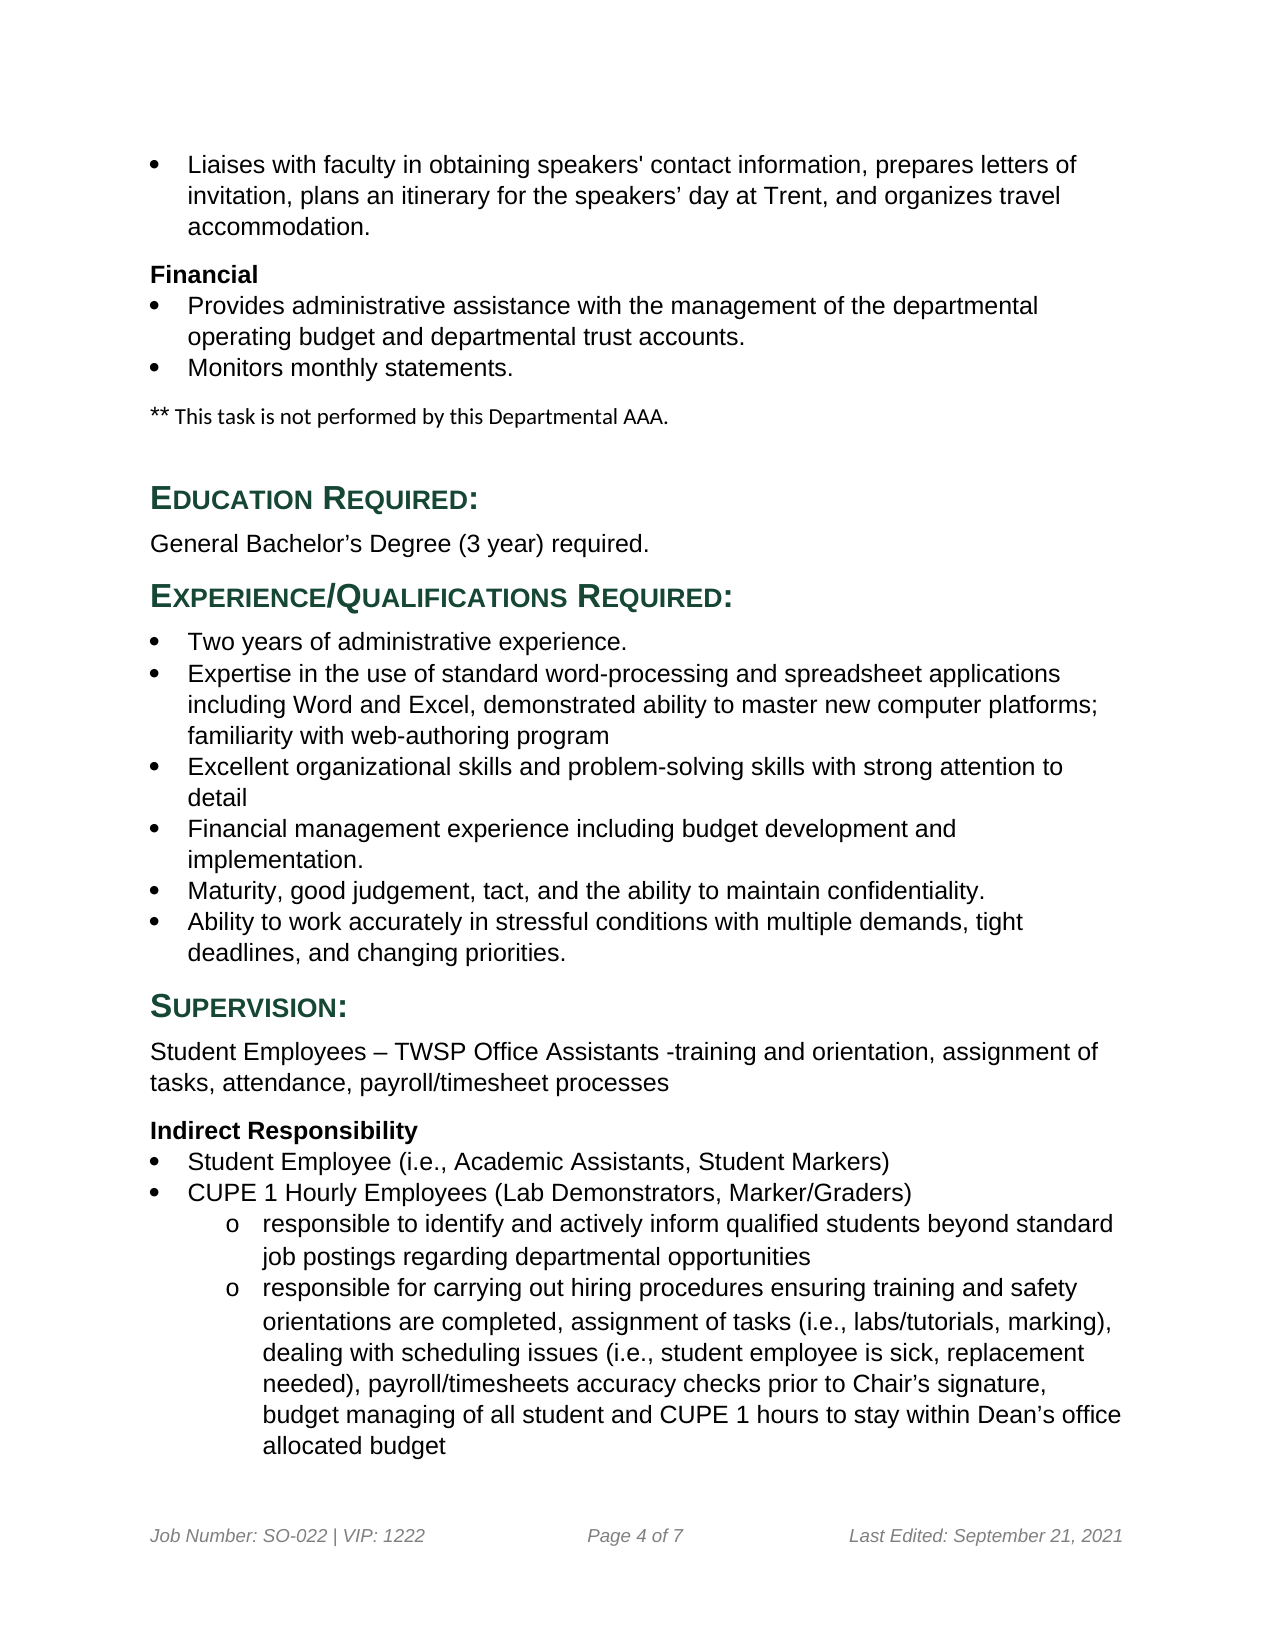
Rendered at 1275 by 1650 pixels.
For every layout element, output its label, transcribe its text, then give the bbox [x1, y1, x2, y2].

list Provides administrative assistance with the management of the departmental operating budget and departmental trust accounts. [150, 291, 1125, 351]
list CUPE 1 Hourly Employees (Lab Demonstrators, Marker/Graders) [150, 1178, 1125, 1207]
subtitle Supervision: [150, 986, 1125, 1024]
list Maturity, good judgement, tact, and the ability to maintain confidentiality. [150, 876, 1125, 905]
subtitle Education Required: [150, 478, 1125, 516]
text General Bachelor’s Degree (3 year) required. [150, 529, 1125, 557]
list Financial management experience including budget development and implementation. [150, 814, 1125, 874]
list responsible to identify and actively inform qualified students beyond standard job postings regarding departmental opportunities [225, 1209, 1125, 1271]
list Ability to work accurately in stressful conditions with multiple demands, tight deadlines, and changing priorities. [150, 907, 1125, 967]
text ** This task is not performed by this Departmental AAA. [150, 401, 1125, 430]
list Expertise in the use of standard word-processing and spreadsheet applications including Word and Excel, demonstrated ability to master new computer platforms; familiarity with web-authoring program [150, 658, 1125, 749]
list Two years of administrative experience. [150, 627, 1125, 656]
text Student Employees – TWSP Office Assistants -training and orientation, assignment of tasks, attendance, payroll/timesheet processes [150, 1037, 1125, 1097]
list Student Employee (i.e., Academic Assistants, Student Markers) [150, 1147, 1125, 1176]
subtitle Experience/Qualifications Required: [150, 576, 1125, 615]
list Liaises with faculty in obtaining speakers' contact information, prepares letters of invitation, plans an itinerary for the speakers’ day at Trent, and organizes travel accommodation. [150, 150, 1125, 241]
subtitle Financial [150, 260, 1125, 289]
list Excellent organizational skills and problem-solving skills with strong attention to detail [150, 752, 1125, 812]
list responsible for carrying out hiring procedures ensuring training and safety orientations are completed, assignment of tasks (i.e., labs/tutorials, marking), dealing with scheduling issues (i.e., student employee is sick, replacement needed), payroll/timesheets accuracy checks prior to Chair’s signature, budget managing of all student and CUPE 1 hours to stay within Dean’s office allocated budget [225, 1273, 1125, 1459]
subtitle Indirect Responsibility [150, 1116, 1125, 1144]
list Monitors monthly statements. [150, 353, 1125, 382]
